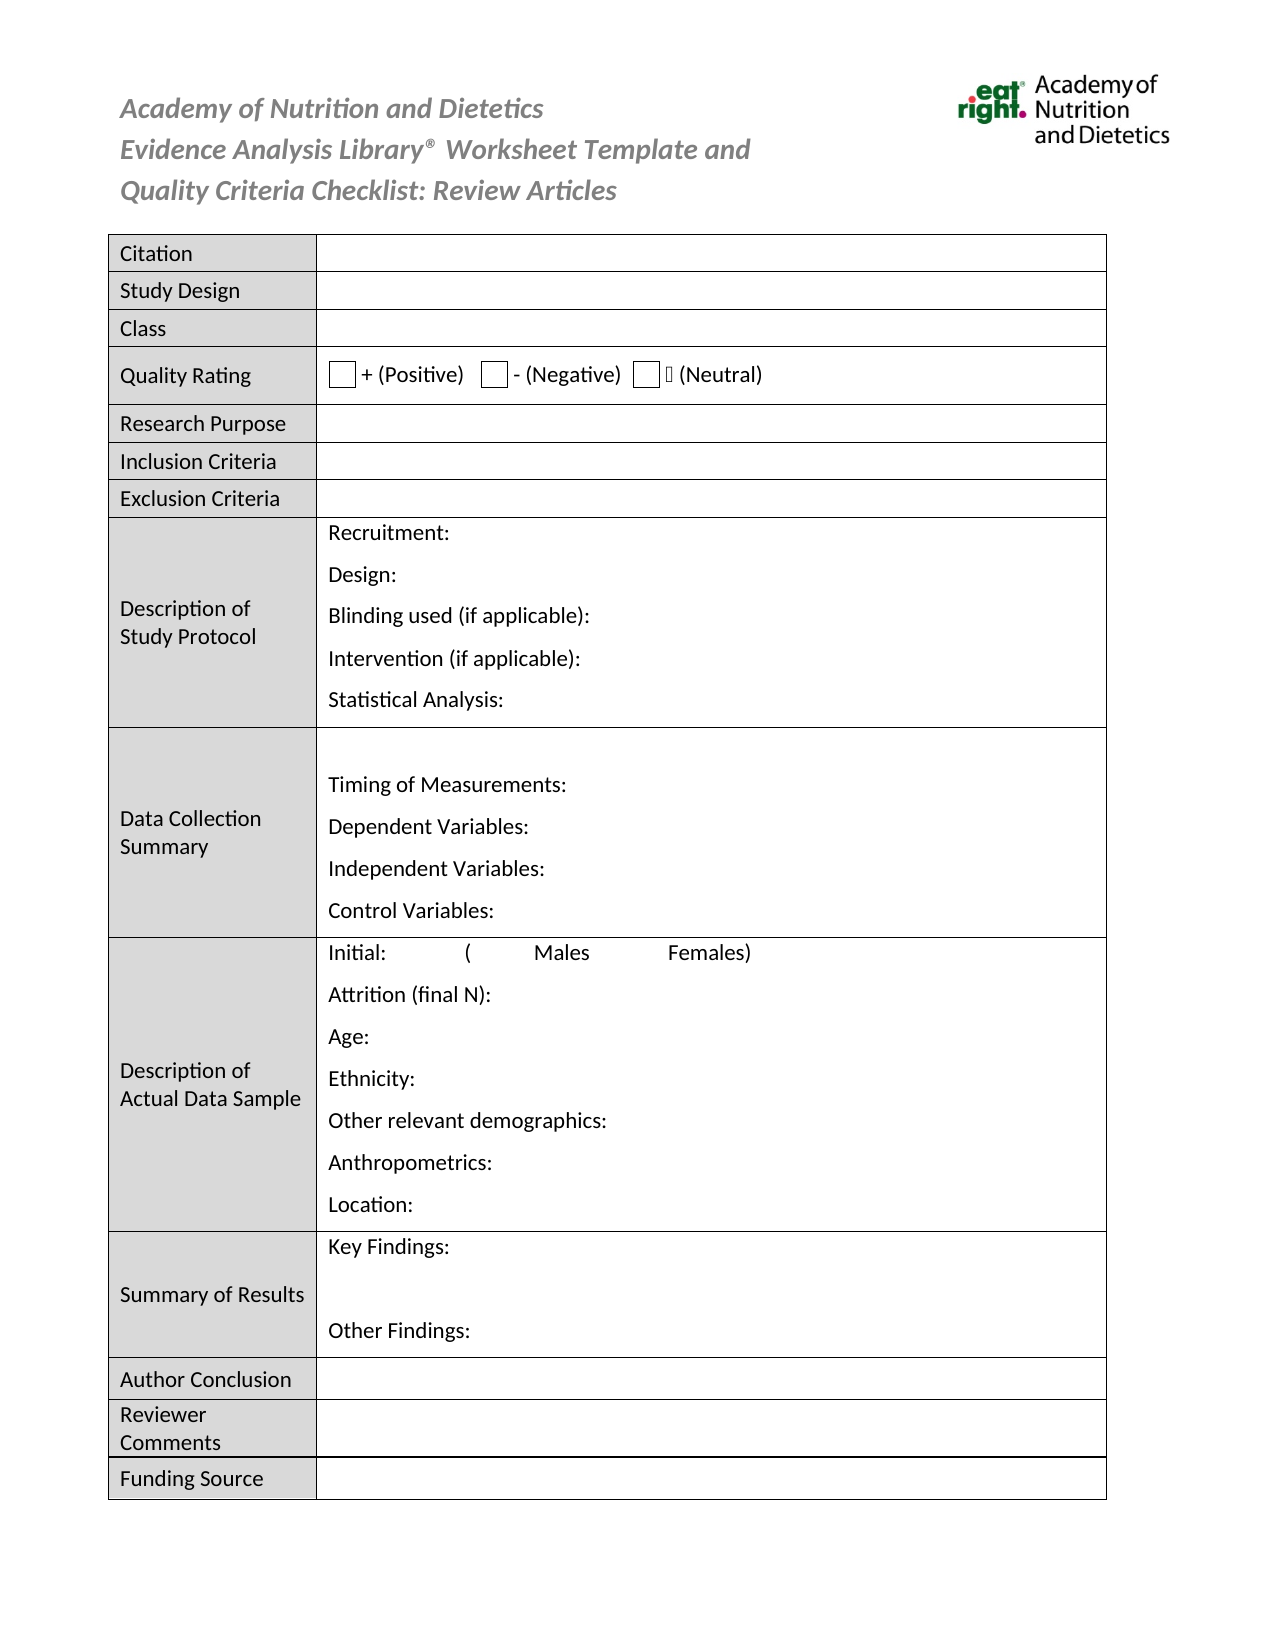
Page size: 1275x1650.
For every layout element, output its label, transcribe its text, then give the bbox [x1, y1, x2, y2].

table_cell [317, 272, 1106, 309]
table_cell [317, 1358, 1106, 1399]
table_cell Funding Source [109, 1458, 316, 1498]
table_cell + (Positive) - (Negative) (Neutral) [317, 347, 1106, 404]
table_cell Quality Rating [109, 347, 316, 404]
table_cell Description of Actual Data Sample [109, 938, 316, 1231]
table_cell Recruitment: Design: Blinding used (if applicable): Intervention (if applicable): Statistical Analysis: [317, 518, 1106, 727]
picture [957, 73, 1170, 145]
table_cell Class [109, 310, 316, 346]
table_cell Initial: ( Males Females) Attrition (final N): Age: Ethnicity: Other relevant demographics: Anthropometrics: Location: [317, 938, 1106, 1231]
table_cell [317, 480, 1106, 517]
table_cell Study Design [109, 272, 316, 309]
table_cell Timing of Measurements: Dependent Variables: Independent Variables: Control Variables: [317, 728, 1106, 937]
table_cell [317, 1458, 1106, 1498]
table_cell Summary of Results [109, 1232, 316, 1357]
table_cell Inclusion Criteria [109, 443, 316, 479]
table_cell Key Findings: Other Findings: [317, 1232, 1106, 1357]
table_cell [317, 310, 1106, 346]
table_cell Author Conclusion [109, 1358, 316, 1399]
table_cell [317, 405, 1106, 442]
table_cell Exclusion Criteria [109, 480, 316, 517]
table_cell Research Purpose [109, 405, 316, 442]
table_cell [317, 443, 1106, 479]
table_cell Data Collection Summary [109, 728, 316, 937]
table_header Citation [109, 235, 316, 271]
table_cell Description of Study Protocol [109, 518, 316, 727]
table_header [317, 235, 1106, 271]
text Academy of Nutrition and Dietetics Evidence Analysis Library® Worksheet Template and Quality Criteria Checklist: Review Articles [120, 90, 1155, 207]
table_cell [317, 1400, 1106, 1456]
table_cell Reviewer Comments [109, 1400, 316, 1456]
